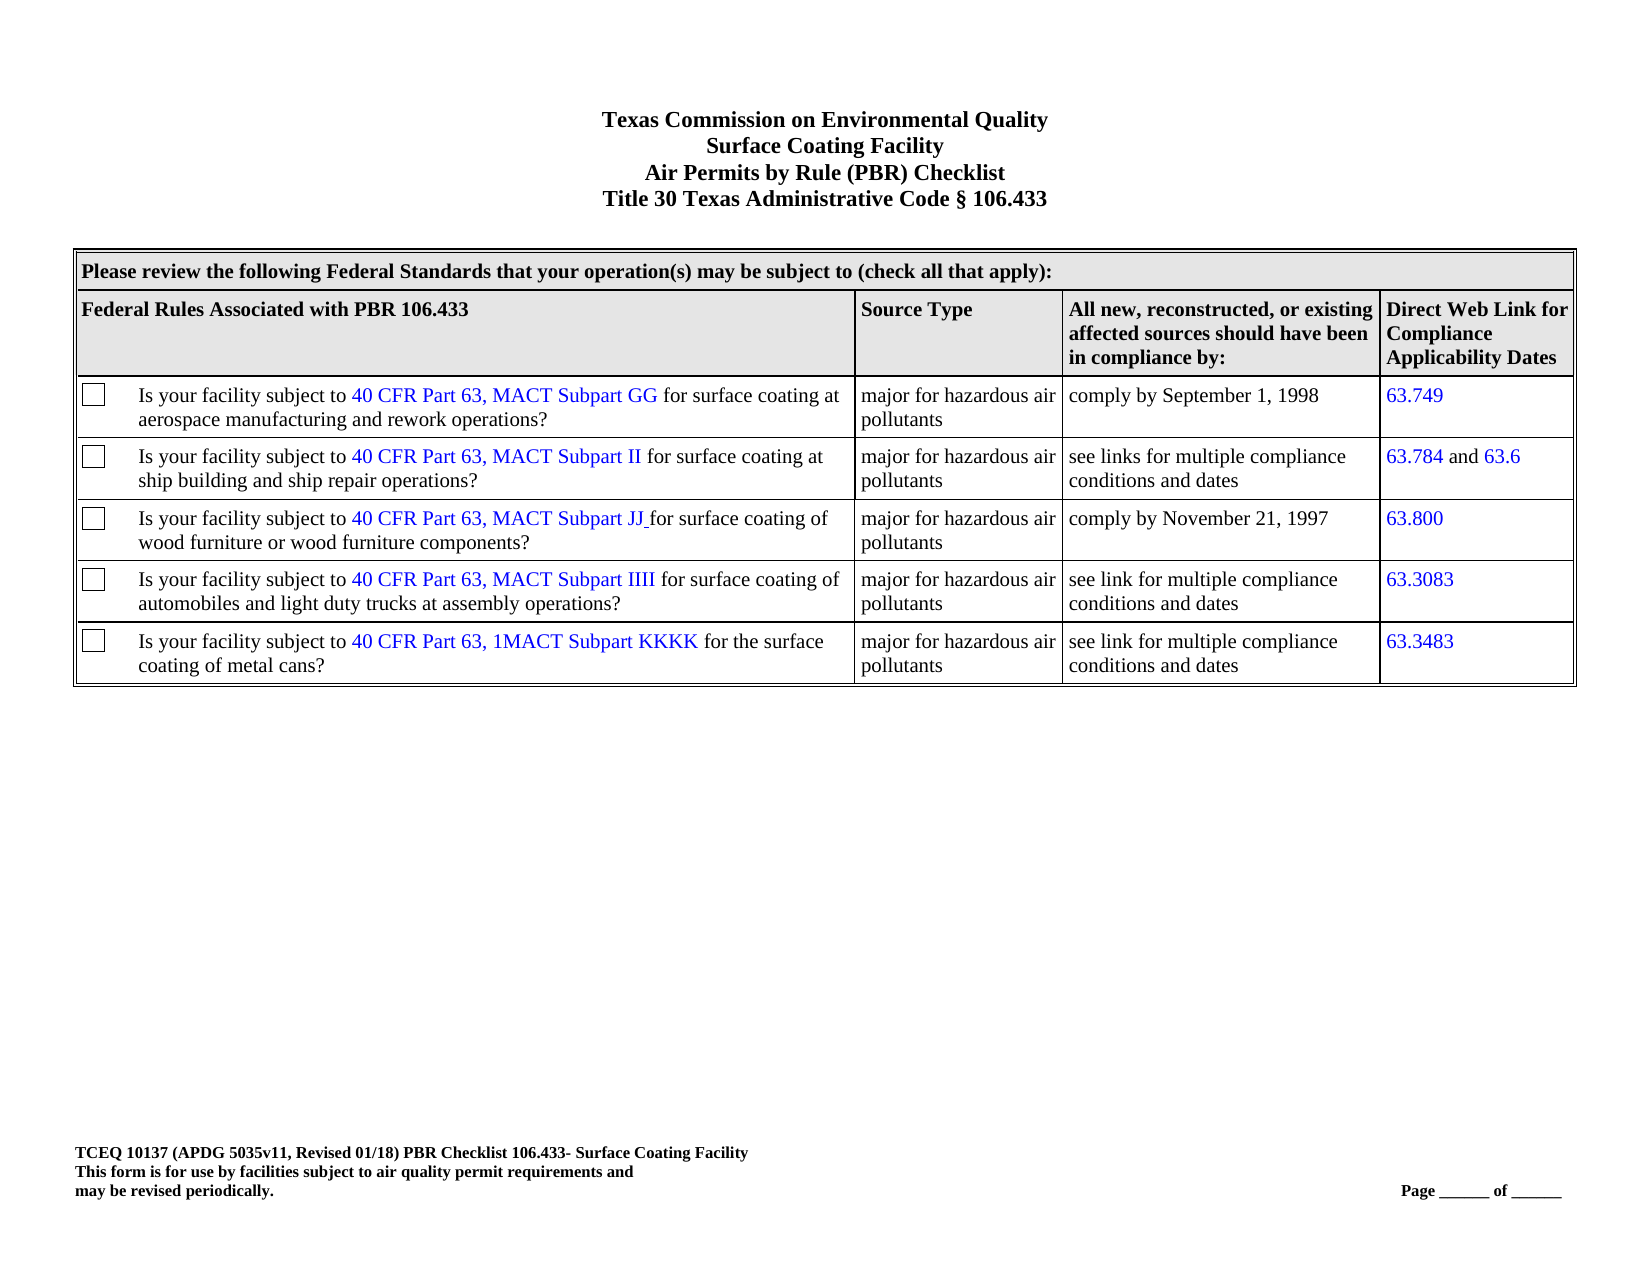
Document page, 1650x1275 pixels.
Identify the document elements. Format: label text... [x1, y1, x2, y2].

table_cell 63.749 [1381, 377, 1573, 437]
table_cell major for hazardous air pollutants [855, 561, 1062, 621]
text Texas Commission on Environmental Quality [75, 106, 1575, 133]
table_cell Is your facility subject to 40 CFR Part 63, MACT Subpart IIII for surface coating of automobiles and light duty trucks at assembly operations? [77, 561, 854, 621]
table_cell Is your facility subject to 40 CFR Part 63, MACT Subpart GG for surface coating at aerospace manufacturing and rework operations? [77, 376, 854, 437]
table_cell 63.3483 [1381, 623, 1573, 683]
text Surface Coating Facility [75, 133, 1575, 159]
text Title 30 Texas Administrative Code § 106.433 [75, 185, 1575, 212]
table_cell Is your facility subject to 40 CFR Part 63, MACT Subpart KKKK for the surface coating of metal cans? [77, 622, 854, 683]
table_cell comply by September 1, 1998 [1063, 377, 1379, 437]
table_cell major for hazardous air pollutants [855, 500, 1062, 560]
table_cell major for hazardous air pollutants [856, 377, 1062, 437]
table_cell major for hazardous air pollutants [856, 438, 1062, 498]
table_cell comply by November 21, 1997 [1063, 500, 1379, 560]
table_cell 63.800 [1381, 500, 1573, 560]
table_header Please review the following Federal Standards that your operation(s) may be subject to (check all that apply): [77, 253, 1573, 289]
table_cell see link for multiple compliance conditions and dates [1063, 561, 1379, 621]
table_cell Direct Web Link for Compliance Applicability Dates [1381, 291, 1573, 375]
table_cell Is your facility subject to 40 CFR Part 63, MACT Subpart JJ for surface coating of wood furniture or wood furniture components? [77, 500, 854, 560]
table_cell Source Type [856, 291, 1062, 375]
table_cell Is your facility subject to 40 CFR Part 63, MACT Subpart II for surface coating at ship building and ship repair operations? [77, 438, 854, 498]
table_cell 63.3083 [1381, 561, 1573, 621]
table_cell 63.784 and 63.6 [1381, 438, 1573, 498]
table_cell major for hazardous air pollutants [855, 623, 1062, 683]
table_cell All new, reconstructed, or existing affected sources should have been in compliance by: [1063, 291, 1379, 375]
table_cell Federal Rules Associated with PBR 106.433 [77, 290, 854, 375]
text Air Permits by Rule (PBR) Checklist [75, 159, 1575, 185]
table_cell see links for multiple compliance conditions and dates [1063, 438, 1379, 498]
table_cell see link for multiple compliance conditions and dates [1063, 623, 1379, 683]
